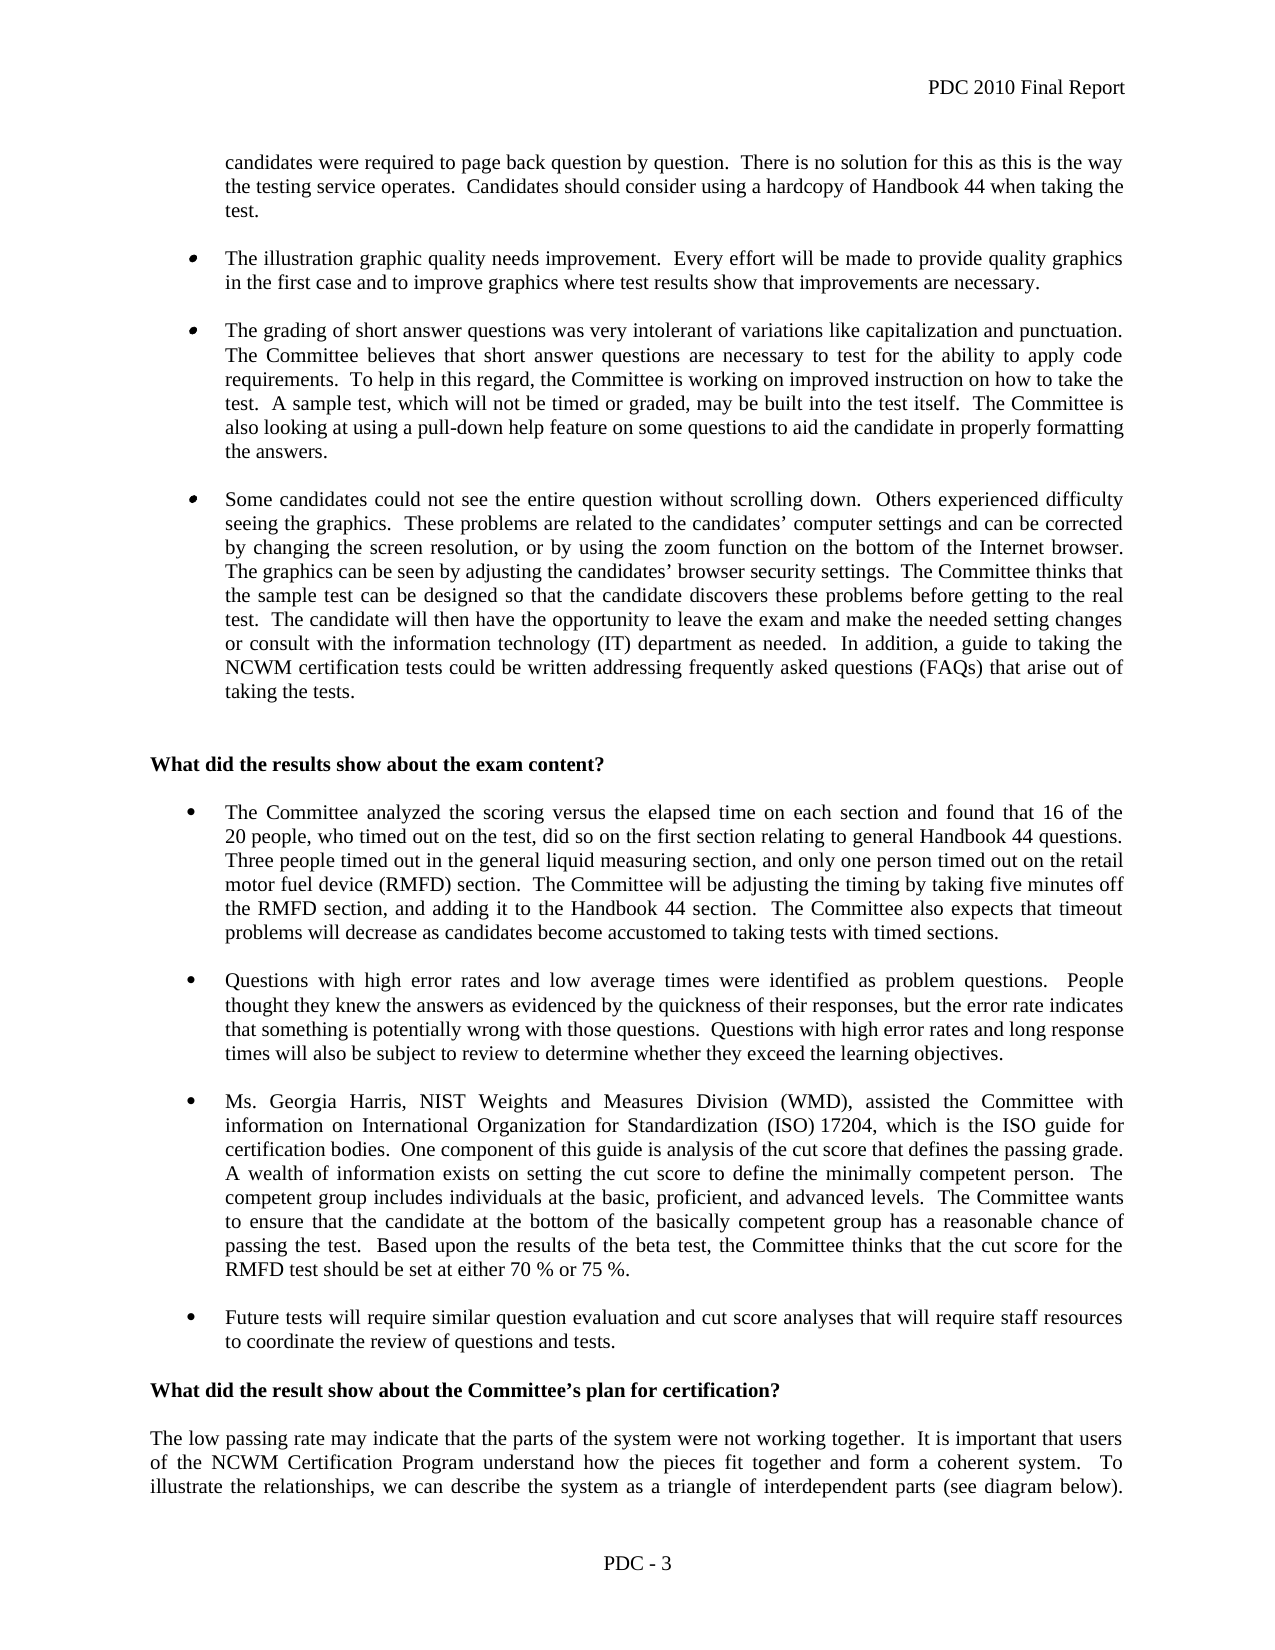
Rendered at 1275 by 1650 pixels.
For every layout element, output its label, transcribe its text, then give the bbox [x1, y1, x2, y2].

text What did the result show about the Committee’s plan for certification? [150, 1377, 1125, 1402]
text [150, 1426, 1125, 1498]
list The grading of short answer questions was very intolerant of variations like capitalization and punctuation. The Committee believes that short answer questions are necessary to test for the ability to apply code requirements. To help in this regard, the Committee is working on improved instruction on how to take the test. A sample test, which will not be timed or graded, may be built into the test itself. The Committee is also looking at using a pull-down help feature on some questions to aid the candidate in properly formatting the answers. [187, 318, 1125, 463]
list Questions with high error rates and low average times were identified as problem questions. People thought they knew the answers as evidenced by the quickness of their responses, but the error rate indicates that something is potentially wrong with those questions. Questions with high error rates and long response times will also be subject to review to determine whether they exceed the learning objectives. [187, 968, 1125, 1065]
list Ms. Georgia Harris, NIST Weights and Measures Division (WMD), assisted the Committee with information on International Organization for Standardization (ISO) 17204, which is the ISO guide for certification bodies. One component of this guide is analysis of the cut score that defines the passing grade. A wealth of information exists on setting the cut score to define the minimally competent person. The competent group includes individuals at the basic, proficient, and advanced levels. The Committee wants to ensure that the candidate at the bottom of the basically competent group has a reasonable chance of passing the test. Based upon the results of the beta test, the Committee thinks that the cut score for the RMFD test should be set at either 70 % or 75 %. [187, 1089, 1125, 1281]
list The Committee analyzed the scoring versus the elapsed time on each section and found that 16 of the 20 people, who timed out on the test, did so on the first section relating to general Handbook 44 questions. Three people timed out in the general liquid measuring section, and only one person timed out on the retail motor fuel device (RMFD) section. The Committee will be adjusting the timing by taking five minutes off the RMFD section, and adding it to the Handbook 44 section. The Committee also expects that timeout problems will decrease as candidates become accustomed to taking tests with timed sections. [187, 800, 1125, 944]
list Some candidates could not see the entire question without scrolling down. Others experienced difficulty seeing the graphics. These problems are related to the candidates’ computer settings and can be corrected by changing the screen resolution, or by using the zoom function on the bottom of the Internet browser. The graphics can be seen by adjusting the candidates’ browser security settings. The Committee thinks that the sample test can be designed so that the candidate discovers these problems before getting to the real test. The candidate will then have the opportunity to leave the exam and make the needed setting changes or consult with the information technology (IT) department as needed. In addition, a guide to taking the NCWM certification tests could be written addressing frequently asked questions (FAQs) that arise out of taking the tests. [187, 487, 1125, 703]
list Future tests will require similar question evaluation and cut score analyses that will require staff resources to coordinate the review of questions and tests. [187, 1305, 1125, 1353]
text What did the results show about the exam content? [150, 752, 1125, 776]
list The illustration graphic quality needs improvement. Every effort will be made to provide quality graphics in the first case and to improve graphics where test results show that improvements are necessary. [187, 246, 1125, 294]
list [187, 150, 1125, 222]
